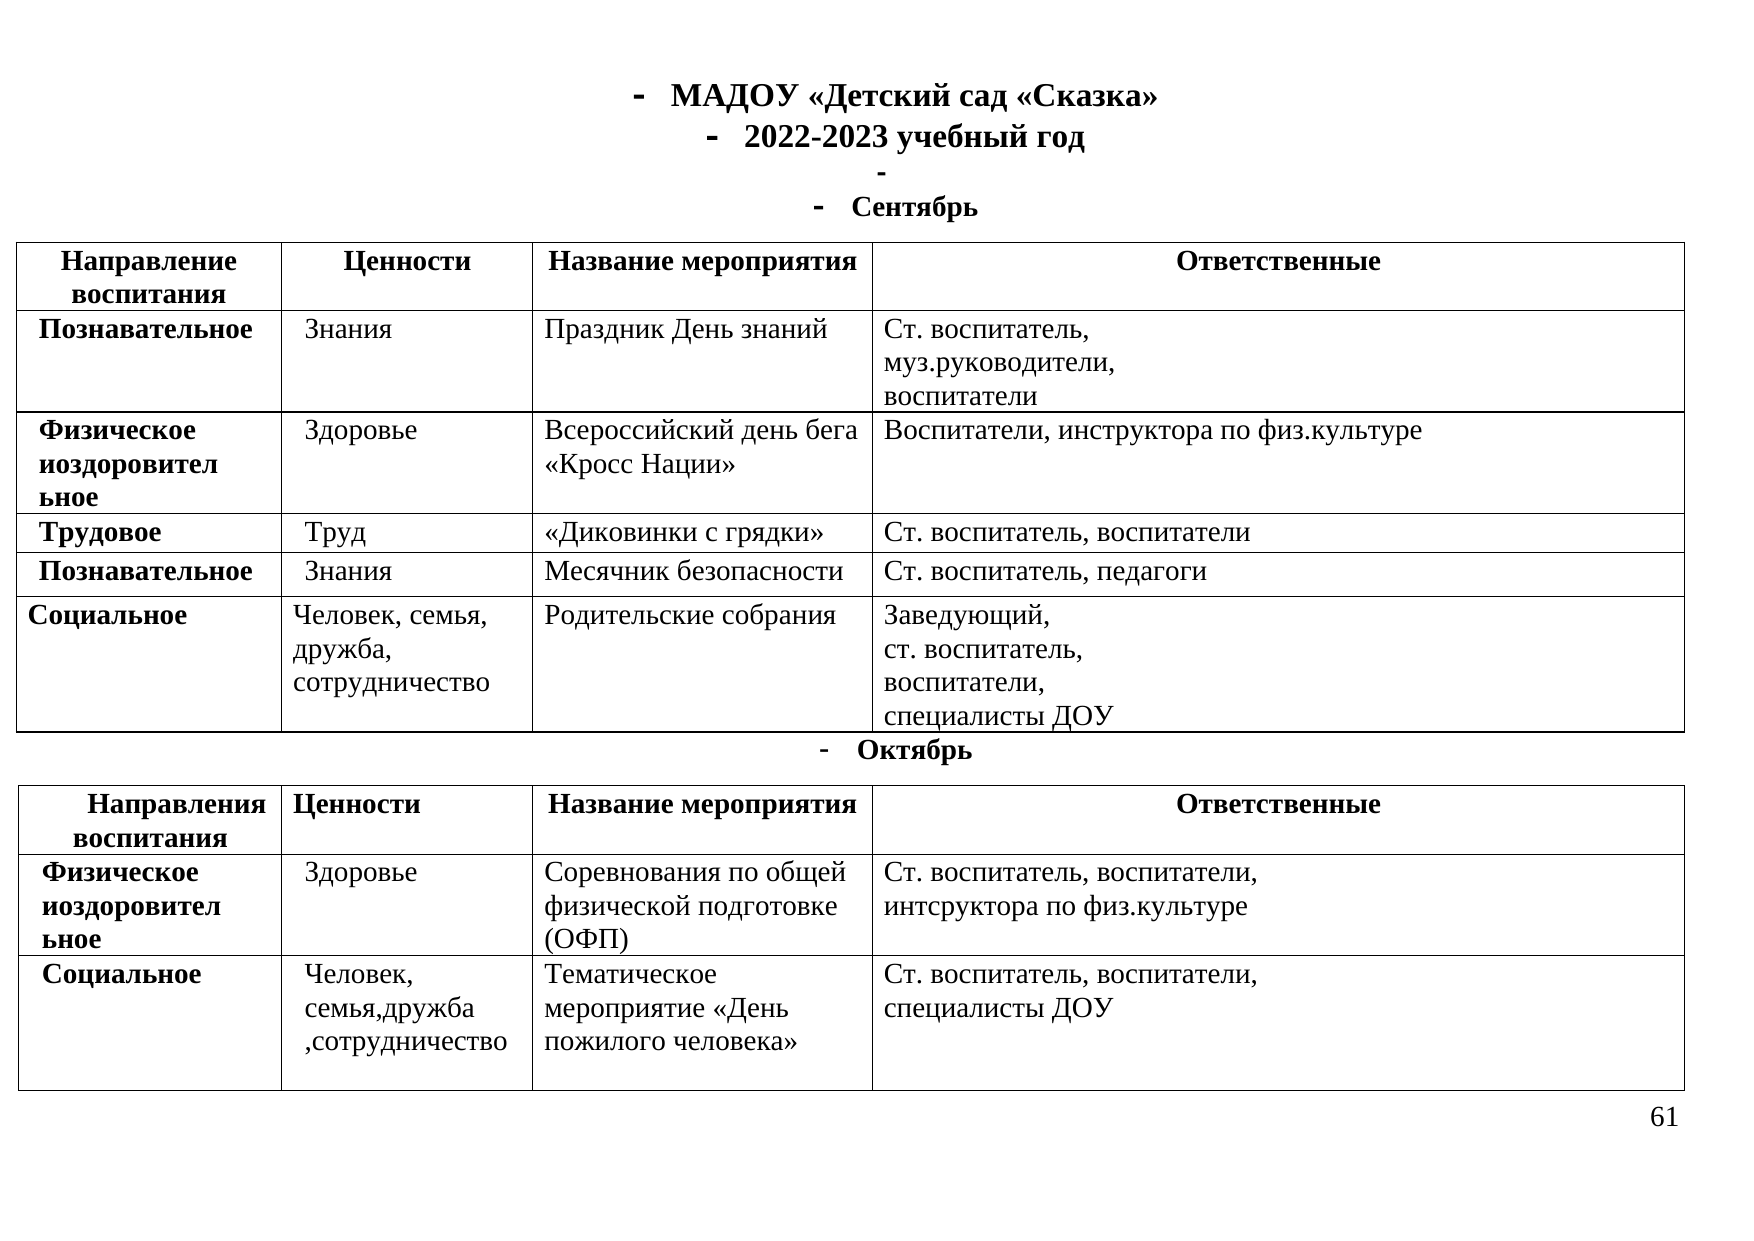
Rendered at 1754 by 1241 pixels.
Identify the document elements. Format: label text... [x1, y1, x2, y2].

table_header Название мероприятия [533, 243, 872, 310]
table_cell Физическое иоздоровительное [19, 855, 281, 955]
table_header Направление воспитания [17, 243, 281, 310]
table_header Направления воспитания [19, 786, 281, 853]
table_cell Тематическое мероприятие «День пожилого человека» [533, 956, 872, 1090]
table_cell Познавательное [17, 311, 281, 411]
table_cell Ст. воспитатель, воспитатели, специалисты ДОУ [873, 956, 1684, 1090]
table_header Название мероприятия [533, 786, 872, 853]
table_cell Ст. воспитатель, педагоги [873, 553, 1684, 596]
table_cell Ст. воспитатель, муз.руководители, воспитатели [873, 311, 1684, 411]
table_header Ценности [282, 786, 532, 853]
table_header Ответственные [873, 243, 1684, 310]
table_cell Соревнования по общей физической подготовке (ОФП) [533, 855, 872, 955]
table_cell Праздник День знаний [533, 311, 872, 411]
table_cell Заведующий, ст. воспитатель, воспитатели, специалисты ДОУ [873, 597, 1684, 731]
table_cell Месячник безопасности [533, 553, 872, 596]
table_cell Здоровье [282, 855, 532, 955]
table_cell Знания [282, 311, 532, 411]
list Октябрь [112, 733, 1679, 766]
table_header Ответственные [873, 786, 1684, 853]
table_cell Ст. воспитатель, воспитатели [873, 514, 1684, 552]
table_cell Всероссийский день бега «Кросс Нации» [533, 413, 872, 513]
table_cell Трудовое [17, 514, 281, 552]
table_cell Воспитатели, инструктора по физ.культуре [873, 413, 1684, 513]
table_cell Человек, семья, дружба, сотрудничество [282, 597, 532, 731]
table_cell Труд [282, 514, 532, 552]
table_cell Человек, семья,дружба,сотрудничество [282, 956, 532, 1090]
list Сентябрь [112, 189, 1679, 222]
table_cell Познавательное [17, 553, 281, 596]
table_cell Родительские собрания [533, 597, 872, 731]
table_cell Здоровье [282, 413, 532, 513]
table_cell «Диковинки с грядки» [533, 514, 872, 552]
table_cell Знания [282, 553, 532, 596]
table_header Ценности [282, 243, 532, 310]
table_cell Физическое иоздоровительное [17, 413, 281, 513]
table_cell Социальное [19, 956, 281, 1090]
table_cell Ст. воспитатель, воспитатели, интсруктора по физ.культуре [873, 855, 1684, 955]
list МАДОУ «Детский сад «Сказка» [112, 75, 1679, 113]
table_cell Социальное [17, 597, 281, 731]
list 2022-2023 учебный год [112, 116, 1679, 155]
